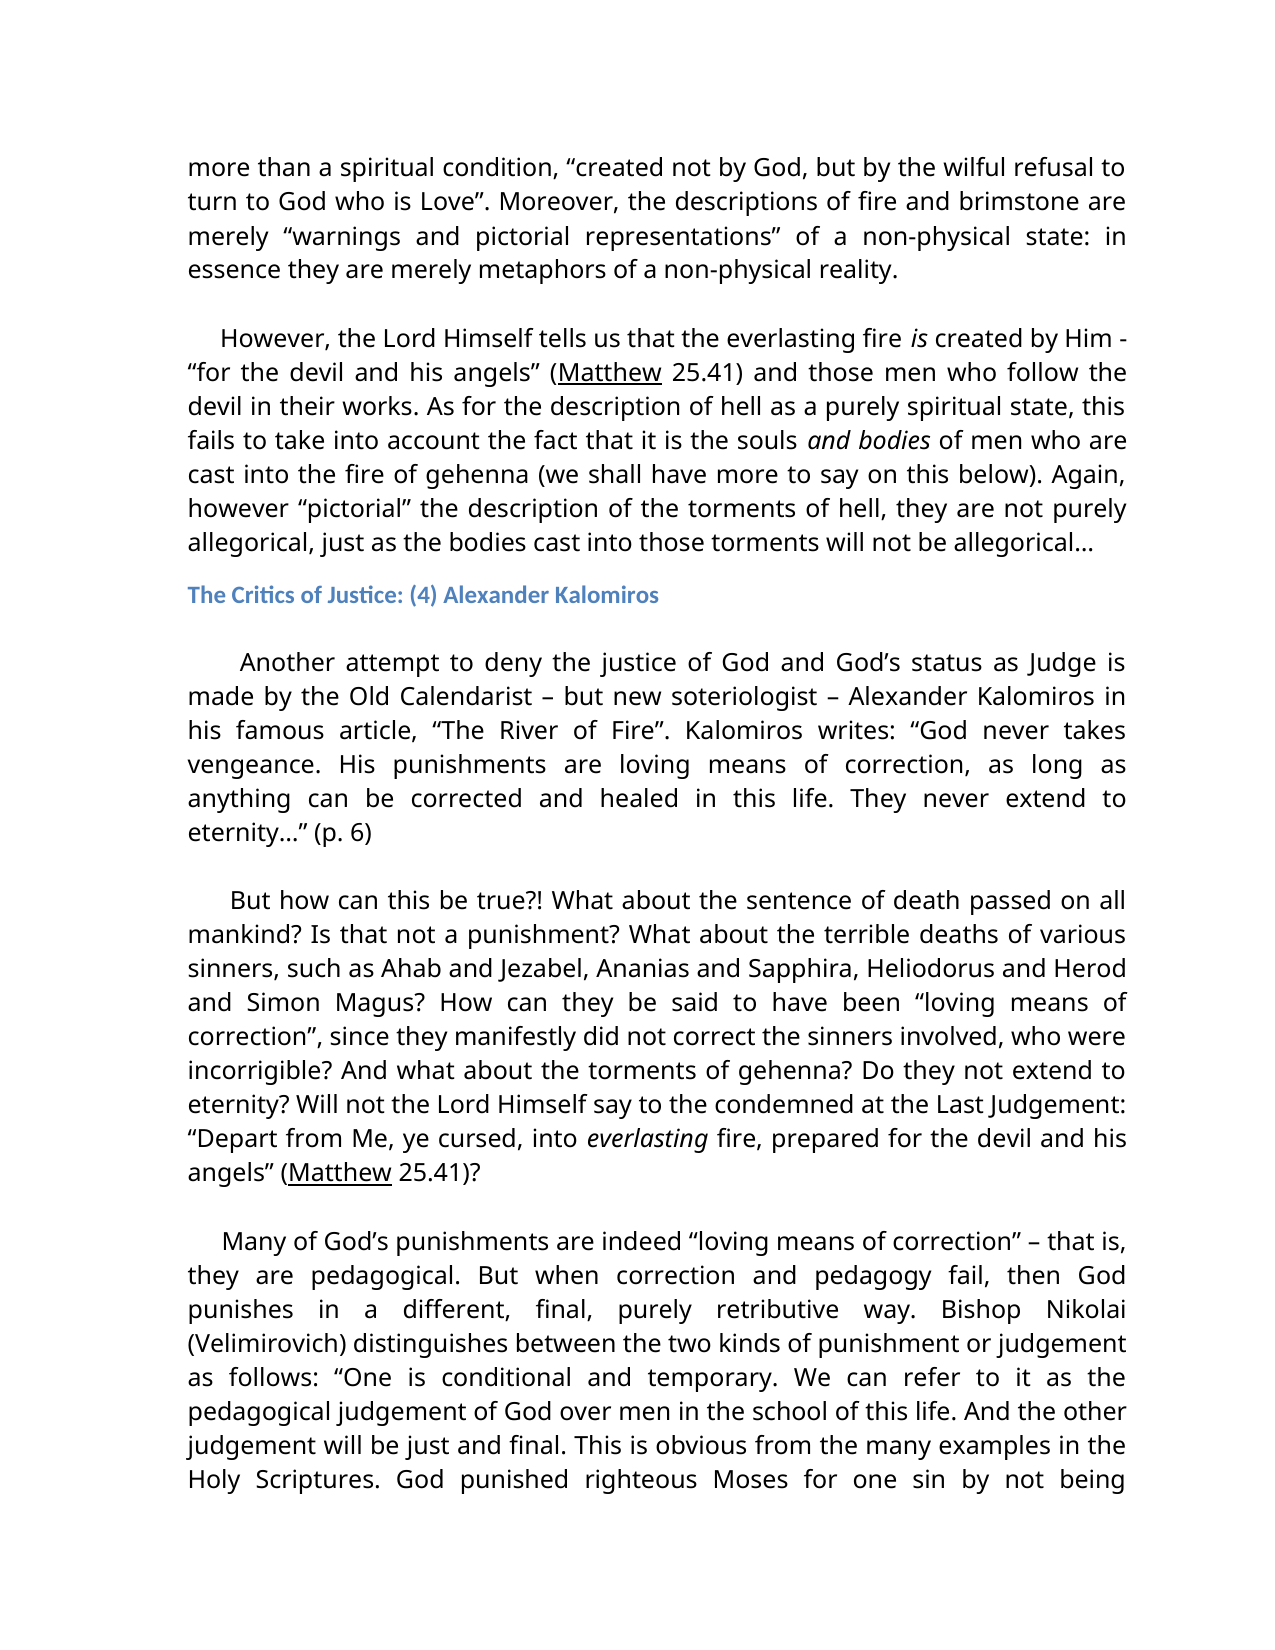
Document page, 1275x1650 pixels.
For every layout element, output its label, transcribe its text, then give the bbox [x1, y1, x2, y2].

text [187, 150, 1128, 286]
subtitle The Critics of Justice: (4) Alexander Kalomiros [187, 579, 1087, 610]
text Another attempt to deny the justice of God and God’s status as Judge is made by the Old Calendarist – but new soteriologist – Alexander Kalomiros in his famous article, “The River of Fire”. Kalomiros writes: “God never takes vengeance. His punishments are loving means of correction, as long as anything can be corrected and healed in this life. They never extend to eternity…” (p. 6) [187, 644, 1128, 848]
text But how can this be true?! What about the sentence of death passed on all mankind? Is that not a punishment? What about the terrible deaths of various sinners, such as Ahab and Jezabel, Ananias and Sapphira, Heliodorus and Herod and Simon Magus? How can they be said to have been “loving means of correction”, since they manifestly did not correct the sinners involved, who were incorrigible? And what about the torments of gehenna? Do they not extend to eternity? Will not the Lord Himself say to the condemned at the Last Judgement: “Depart from Me, ye cursed, into everlasting fire, prepared for the devil and his angels” (Matthew 25.41)? [187, 883, 1128, 1189]
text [187, 1223, 1128, 1496]
text However, the Lord Himself tells us that the everlasting fire is created by Him - “for the devil and his angels” (Matthew 25.41) and those men who follow the devil in their works. As for the description of hell as a purely spiritual state, this fails to take into account the fact that it is the souls and bodies of men who are cast into the fire of gehenna (we shall have more to say on this below). Again, however “pictorial” the description of the torments of hell, they are not purely allegorical, just as the bodies cast into those torments will not be allegorical… [187, 320, 1128, 559]
